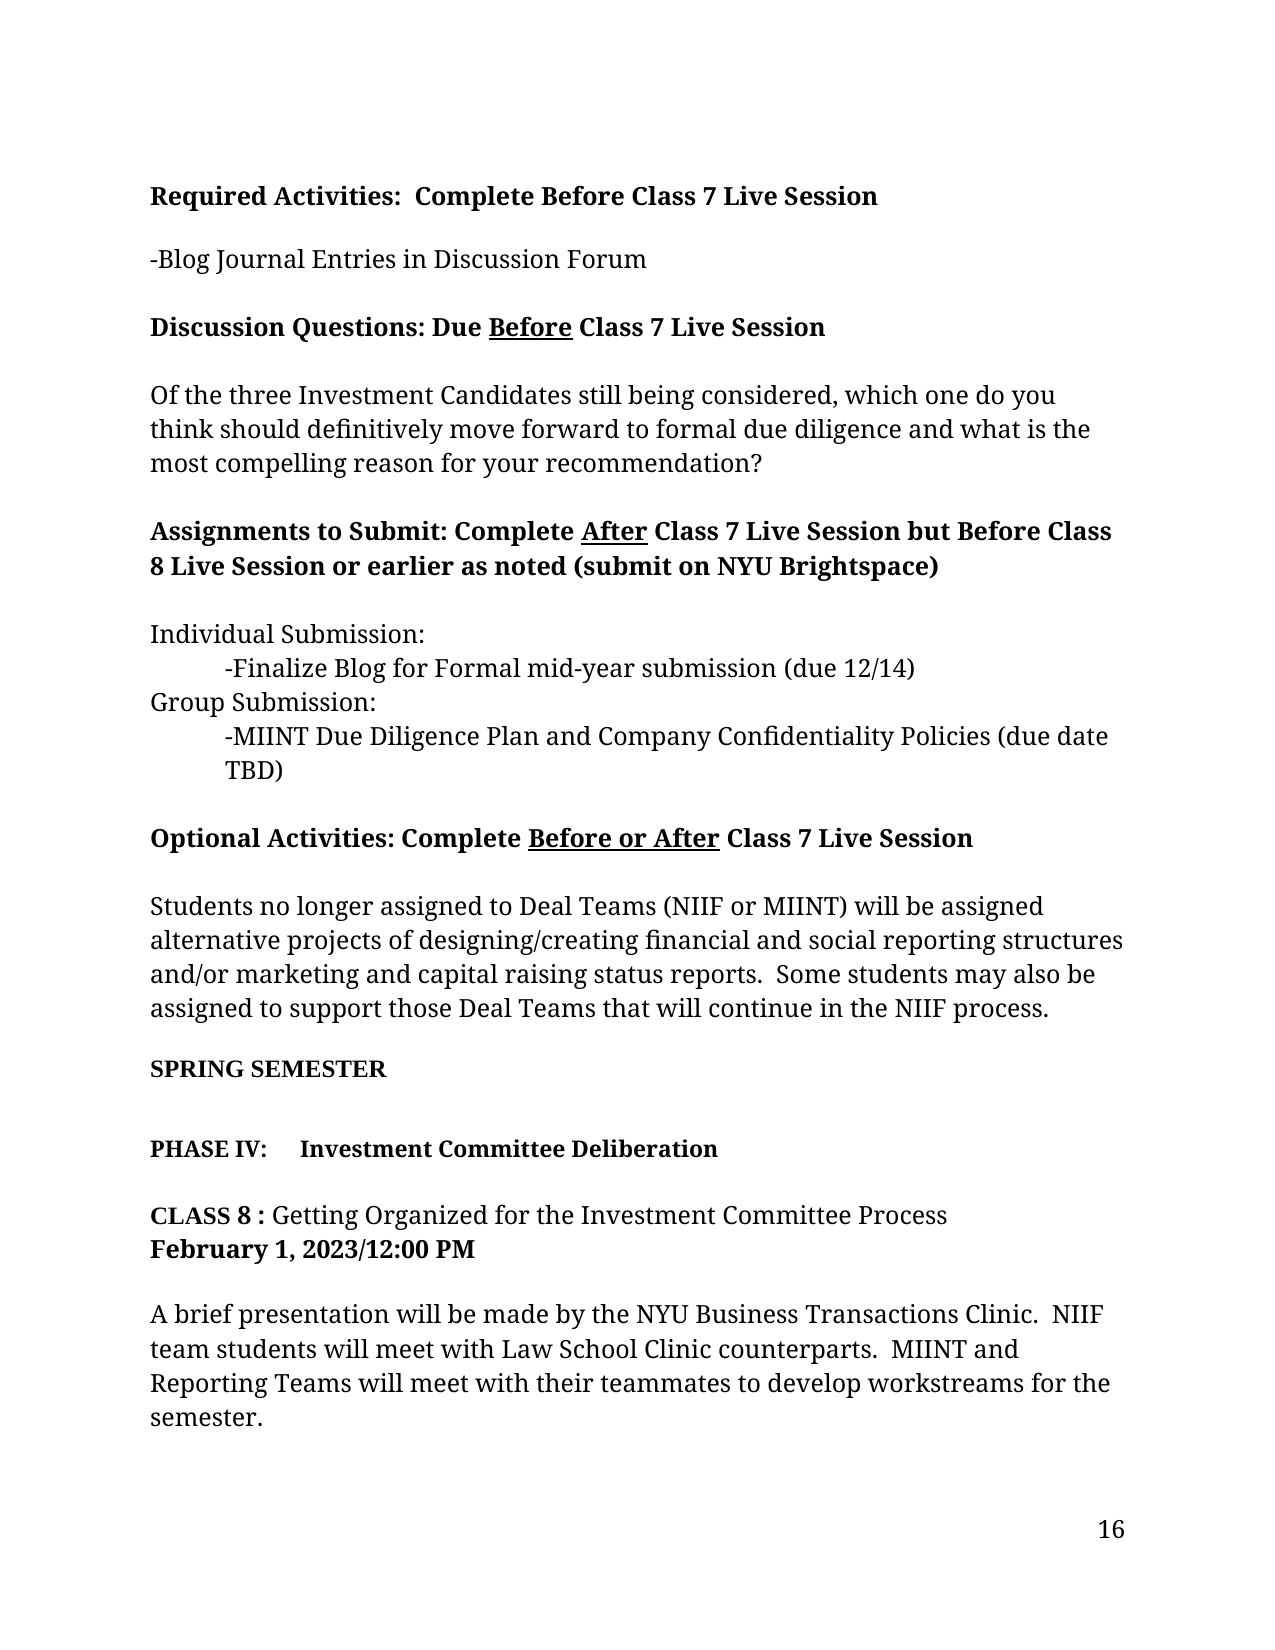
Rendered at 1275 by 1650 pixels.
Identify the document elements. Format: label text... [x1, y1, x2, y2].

text -MIINT Due Diligence Plan and Company Confidentiality Policies (due date TBD) [225, 718, 1125, 787]
text -Blog Journal Entries in Discussion Forum [150, 242, 1125, 276]
text Group Submission: [150, 684, 1125, 718]
text A brief presentation will be made by the NYU Business Transactions Clinic. NIIF team students will meet with Law School Clinic counterparts. MIINT and Reporting Teams will meet with their teammates to develop workstreams for the semester. [150, 1297, 1125, 1433]
text Optional Activities: Complete Before or After Class 7 Live Session [150, 821, 1125, 855]
subtitle Required Activities: Complete Before Class 7 Live Session [150, 179, 1125, 213]
text Students no longer assigned to Deal Teams (NIIF or MIINT) will be assigned alternative projects of designing/creating financial and social reporting structures and/or marketing and capital raising status reports. Some students may also be assigned to support those Deal Teams that will continue in the NIIF process. [150, 889, 1125, 1025]
subtitle February 1, 2023/12:00 PM [150, 1232, 1125, 1266]
text -Finalize Blog for Formal mid-year submission (due 12/14) [225, 650, 1125, 684]
text Of the three Investment Candidates still being considered, which one do you think should definitively move forward to formal due diligence and what is the most compelling reason for your recommendation? [150, 378, 1125, 480]
text Discussion Questions: Due Before Class 7 Live Session [150, 310, 1125, 344]
text Individual Submission: [150, 616, 1125, 650]
subtitle PHASE IV: Investment Committee Deliberation [150, 1132, 1125, 1164]
text Assignments to Submit: Complete After Class 7 Live Session but Before Class 8 Live Session or earlier as noted (submit on NYU Brightspace) [150, 514, 1125, 582]
text CLASS 8 : Getting Organized for the Investment Committee Process [150, 1198, 1125, 1232]
text SPRING SEMESTER [150, 1054, 1125, 1082]
